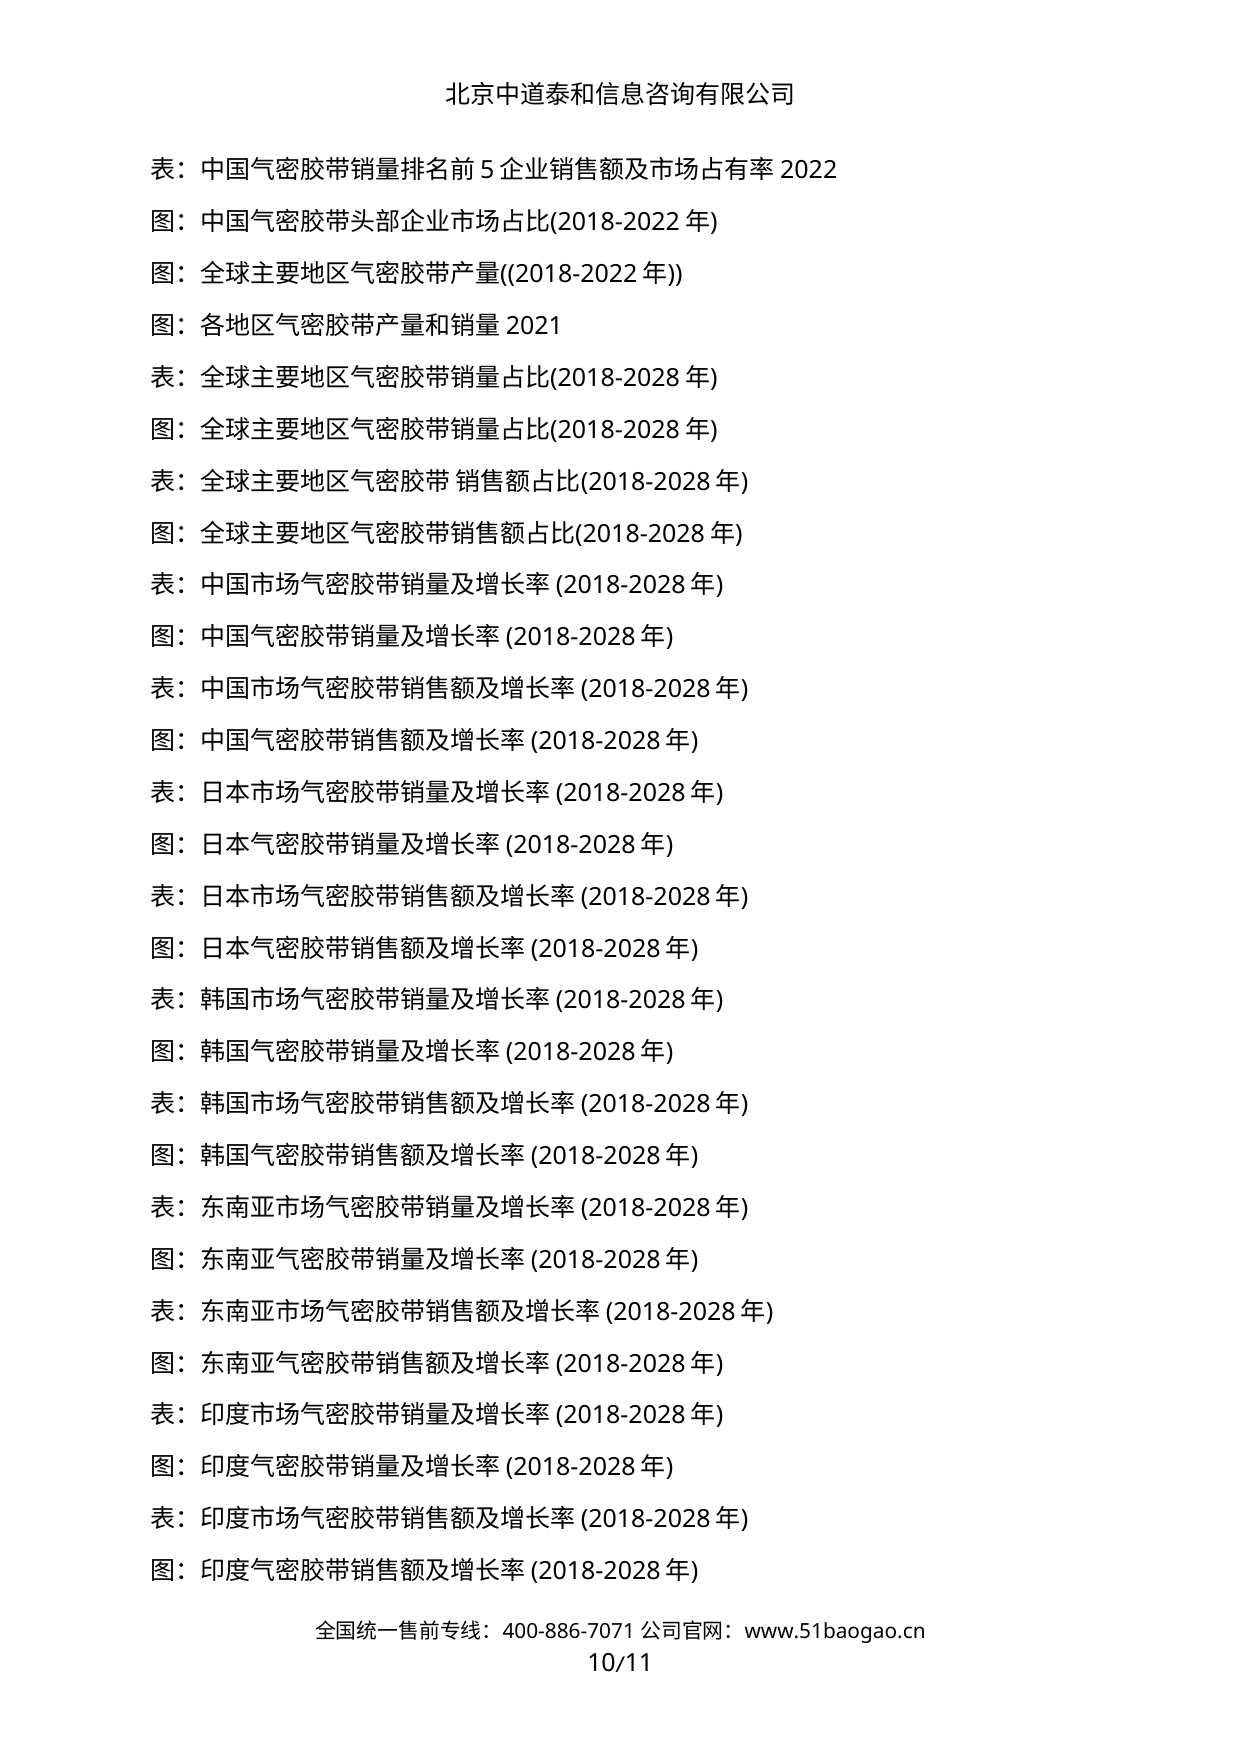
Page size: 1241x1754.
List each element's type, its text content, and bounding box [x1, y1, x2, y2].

text 表：日本市场气密胶带销量及增长率 (2018-2028年) [150, 772, 1090, 809]
text 图：印度气密胶带销售额及增长率 (2018-2028年) [150, 1551, 1090, 1587]
text 图：日本气密胶带销售额及增长率 (2018-2028年) [150, 928, 1090, 964]
text 图：中国气密胶带头部企业市场占比(2018-2022年) [150, 202, 1090, 238]
text 图：东南亚气密胶带销量及增长率 (2018-2028年) [150, 1239, 1090, 1276]
text 表：印度市场气密胶带销量及增长率 (2018-2028年) [150, 1395, 1090, 1431]
text 图：中国气密胶带销售额及增长率 (2018-2028年) [150, 721, 1090, 757]
text 表：中国市场气密胶带销量及增长率 (2018-2028年) [150, 565, 1090, 601]
text 图：全球主要地区气密胶带销量占比(2018-2028年) [150, 409, 1090, 446]
text 表：印度市场气密胶带销售额及增长率 (2018-2028年) [150, 1499, 1090, 1535]
text 表：全球主要地区气密胶带销量占比(2018-2028年) [150, 357, 1090, 394]
text 图：韩国气密胶带销售额及增长率 (2018-2028年) [150, 1136, 1090, 1172]
text 表：韩国市场气密胶带销量及增长率 (2018-2028年) [150, 980, 1090, 1016]
text 表：东南亚市场气密胶带销售额及增长率 (2018-2028年) [150, 1291, 1090, 1327]
text 图：各地区气密胶带产量和销量 2021 [150, 306, 1090, 342]
text 图：韩国气密胶带销量及增长率 (2018-2028年) [150, 1032, 1090, 1068]
text 图：印度气密胶带销量及增长率 (2018-2028年) [150, 1447, 1090, 1483]
text 图：全球主要地区气密胶带销售额占比(2018-2028年) [150, 513, 1090, 549]
text 表：韩国市场气密胶带销售额及增长率 (2018-2028年) [150, 1084, 1090, 1120]
text 表：中国市场气密胶带销售额及增长率 (2018-2028年) [150, 669, 1090, 705]
text 表：全球主要地区气密胶带 销售额占比(2018-2028年) [150, 461, 1090, 497]
text 表：日本市场气密胶带销售额及增长率 (2018-2028年) [150, 876, 1090, 912]
text 图：东南亚气密胶带销售额及增长率 (2018-2028年) [150, 1343, 1090, 1379]
text 表：东南亚市场气密胶带销量及增长率 (2018-2028年) [150, 1187, 1090, 1224]
text 表：中国气密胶带销量排名前5企业销售额及市场占有率 2022 [150, 150, 1090, 186]
text 图：中国气密胶带销量及增长率 (2018-2028年) [150, 617, 1090, 653]
text 图：日本气密胶带销量及增长率 (2018-2028年) [150, 824, 1090, 861]
text 图：全球主要地区气密胶带产量((2018-2022年)) [150, 254, 1090, 290]
